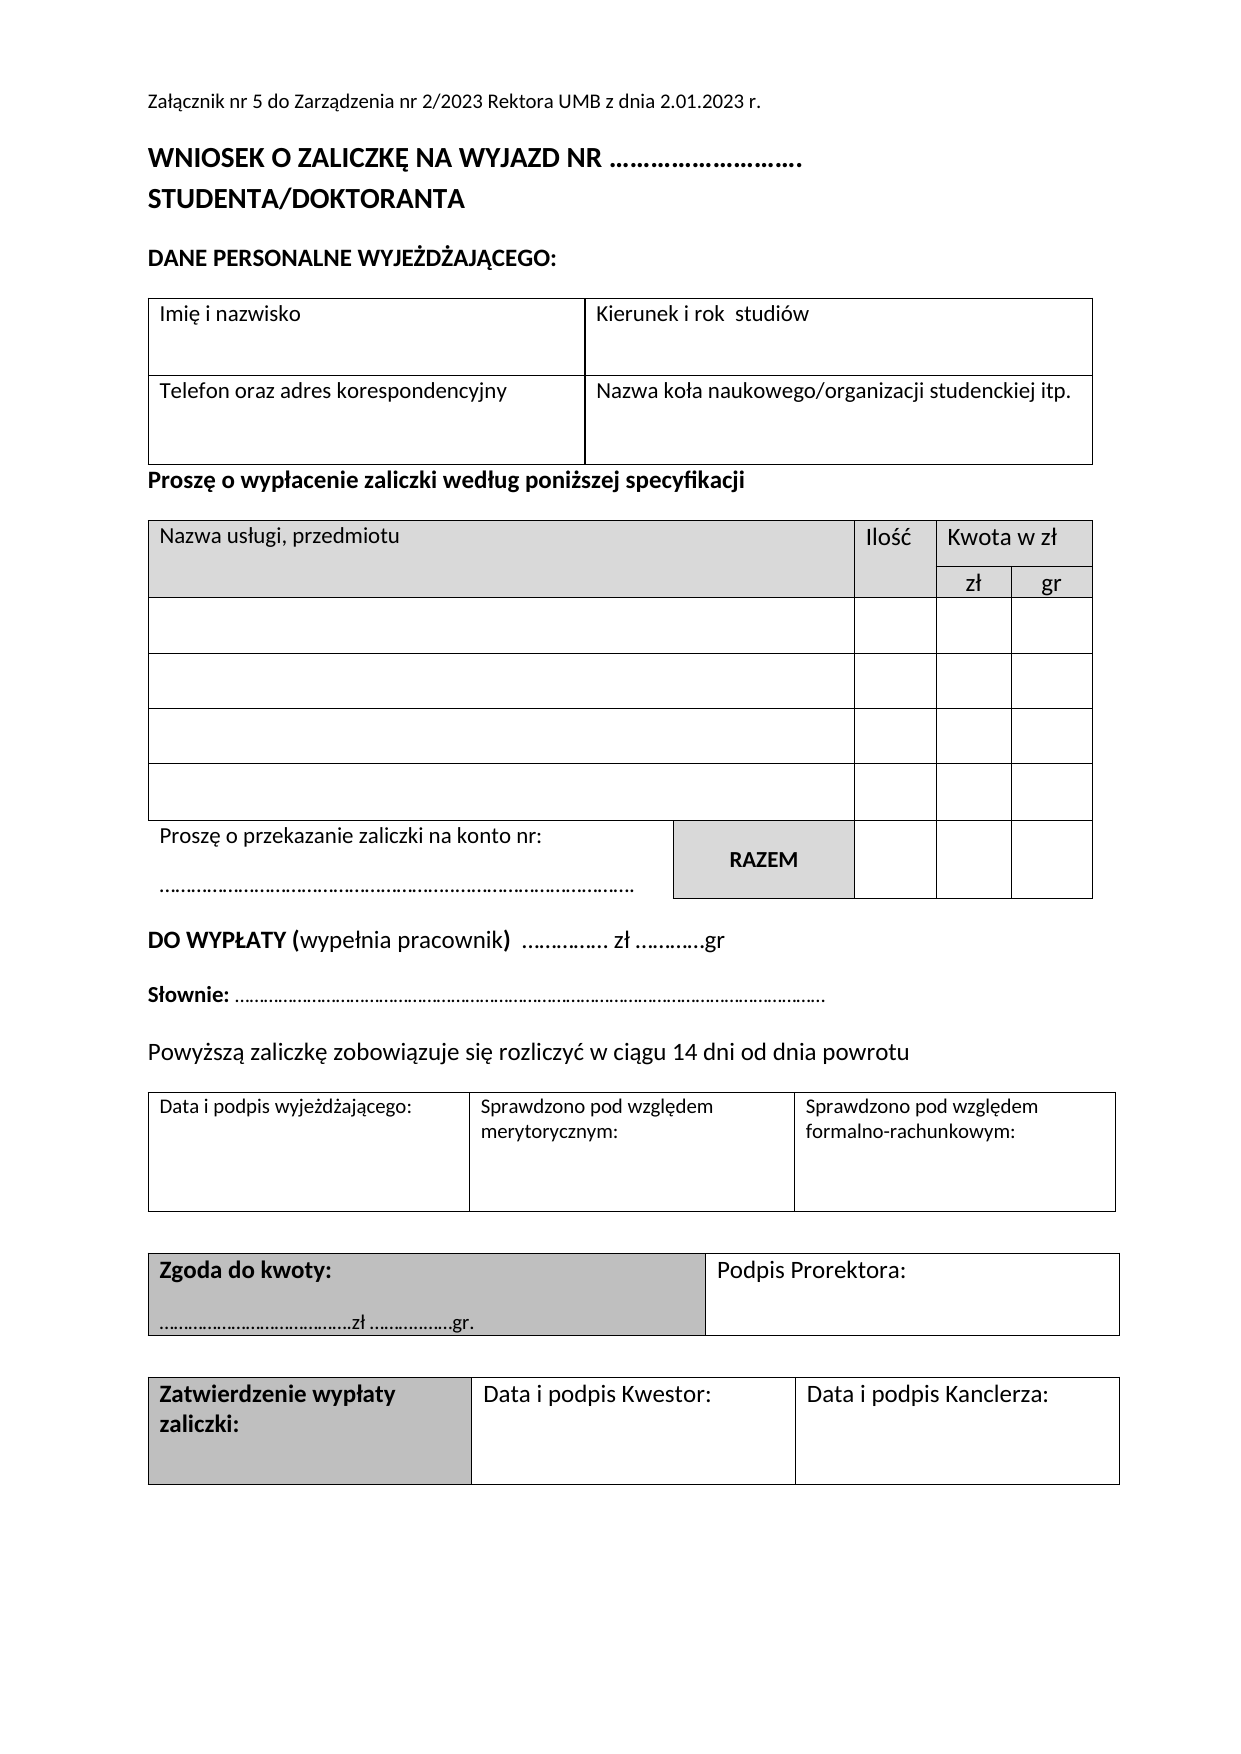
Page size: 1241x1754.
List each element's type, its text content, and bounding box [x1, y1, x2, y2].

table_header Sprawdzono pod względem formalno-rachunkowym: [795, 1093, 1115, 1211]
table_cell [937, 654, 1011, 708]
table_cell [855, 598, 936, 652]
table_cell [1012, 709, 1092, 763]
table_header Data i podpis Kwestor: [472, 1378, 795, 1484]
table_header Ilość [855, 521, 936, 597]
table_cell [1012, 764, 1092, 820]
text DANE PERSONALNE WYJEŻDŻAJĄCEGO: [148, 242, 1093, 272]
table_cell [937, 821, 1011, 898]
table_cell [149, 764, 854, 820]
table_header Nazwa usługi, przedmiotu [149, 521, 854, 597]
table_header Kwota w zł [937, 521, 1092, 566]
table_cell [855, 764, 936, 820]
table_cell zł [937, 567, 1011, 597]
table_header Kierunek i rok studiów [586, 299, 1092, 375]
table_cell [1012, 821, 1092, 898]
table_cell gr [1012, 567, 1092, 597]
title Załącznik nr 5 do Zarządzenia nr 2/2023 Rektora UMB z dnia 2.01.2023 r. [148, 89, 1093, 114]
text Słownie: …………………………………………………………………………………………………………… [148, 980, 1093, 1008]
table_cell [149, 654, 854, 708]
table_header Sprawdzono pod względem merytorycznym: [470, 1093, 794, 1211]
table_cell Nazwa koła naukowego/organizacji studenckiej itp. [586, 376, 1092, 463]
table_header Data i podpis wyjeżdżającego: [149, 1093, 469, 1211]
table_header Zgoda do kwoty: ………………………………….zł ………..……gr. [149, 1254, 705, 1335]
table_cell [855, 709, 936, 763]
text Powyższą zaliczkę zobowiązuje się rozliczyć w ciągu 14 dni od dnia powrotu [148, 1036, 1093, 1066]
text DO WYPŁATY (wypełnia pracownik) …………… zł …………gr [148, 924, 1093, 954]
table_cell Telefon oraz adres korespondencyjny [149, 376, 584, 463]
table_cell [1012, 654, 1092, 708]
text Proszę o wypłacenie zaliczki według poniższej specyfikacji [148, 465, 1093, 495]
table_header Data i podpis Kanclerza: [796, 1378, 1119, 1484]
table_cell [1012, 598, 1092, 652]
table_cell [149, 598, 854, 652]
table_cell [937, 764, 1011, 820]
table_header Imię i nazwisko [149, 299, 584, 375]
table_header Zatwierdzenie wypłaty zaliczki: [149, 1378, 471, 1484]
table_header Podpis Prorektora: [706, 1254, 1119, 1335]
table_cell [855, 654, 936, 708]
table_cell [937, 598, 1011, 652]
table_cell Proszę o przekazanie zaliczki na konto nr: ………………………………………………..……………………………. [148, 821, 673, 898]
table_cell [855, 821, 936, 898]
table_cell RAZEM [674, 821, 854, 898]
table_cell [149, 709, 854, 763]
table_cell [937, 709, 1011, 763]
text WNIOSEK O ZALICZKĘ NA WYJAZD NR ………………………. STUDENTA/DOKTORANTA [148, 139, 1093, 216]
